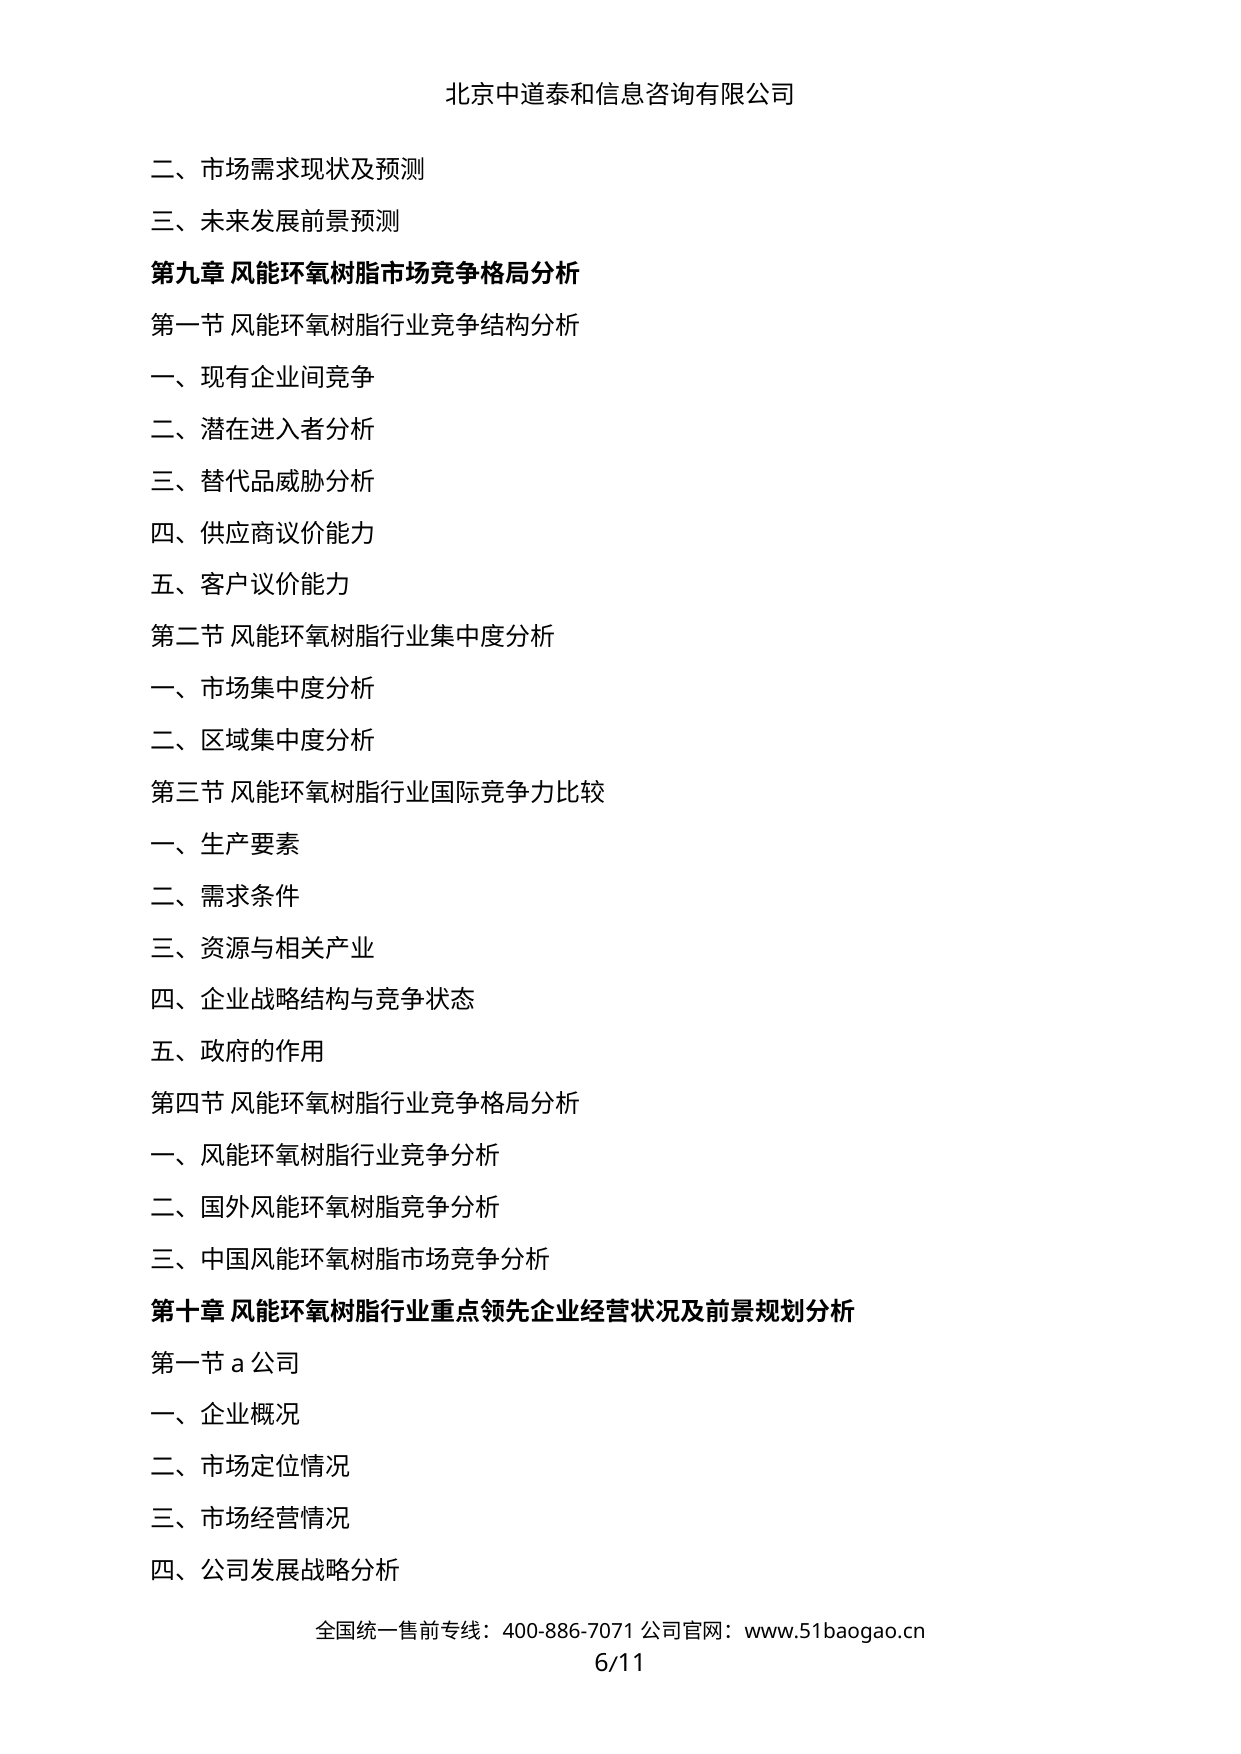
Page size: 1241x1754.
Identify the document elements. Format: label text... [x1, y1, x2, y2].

text 三、未来发展前景预测 [150, 202, 1090, 238]
text 五、政府的作用 [150, 1032, 1090, 1068]
text 三、市场经营情况 [150, 1499, 1090, 1535]
text 二、需求条件 [150, 876, 1090, 912]
text 一、生产要素 [150, 824, 1090, 861]
text 四、公司发展战略分析 [150, 1551, 1090, 1587]
text 四、企业战略结构与竞争状态 [150, 980, 1090, 1016]
text 三、资源与相关产业 [150, 928, 1090, 964]
text 第十章 风能环氧树脂行业重点领先企业经营状况及前景规划分析 [150, 1291, 1090, 1327]
text 二、市场需求现状及预测 [150, 150, 1090, 186]
text 一、市场集中度分析 [150, 669, 1090, 705]
text 五、客户议价能力 [150, 565, 1090, 601]
text 第九章 风能环氧树脂市场竞争格局分析 [150, 254, 1090, 290]
text 一、企业概况 [150, 1395, 1090, 1431]
text 二、潜在进入者分析 [150, 409, 1090, 446]
text 二、市场定位情况 [150, 1447, 1090, 1483]
text 三、中国风能环氧树脂市场竞争分析 [150, 1239, 1090, 1276]
text 第一节 风能环氧树脂行业竞争结构分析 [150, 306, 1090, 342]
text 第二节 风能环氧树脂行业集中度分析 [150, 617, 1090, 653]
text 第四节 风能环氧树脂行业竞争格局分析 [150, 1084, 1090, 1120]
text 第三节 风能环氧树脂行业国际竞争力比较 [150, 772, 1090, 809]
text 二、国外风能环氧树脂竞争分析 [150, 1187, 1090, 1224]
text 三、替代品威胁分析 [150, 461, 1090, 497]
text 二、区域集中度分析 [150, 721, 1090, 757]
text 一、现有企业间竞争 [150, 357, 1090, 394]
text 四、供应商议价能力 [150, 513, 1090, 549]
text 第一节 a公司 [150, 1343, 1090, 1379]
text 一、风能环氧树脂行业竞争分析 [150, 1136, 1090, 1172]
